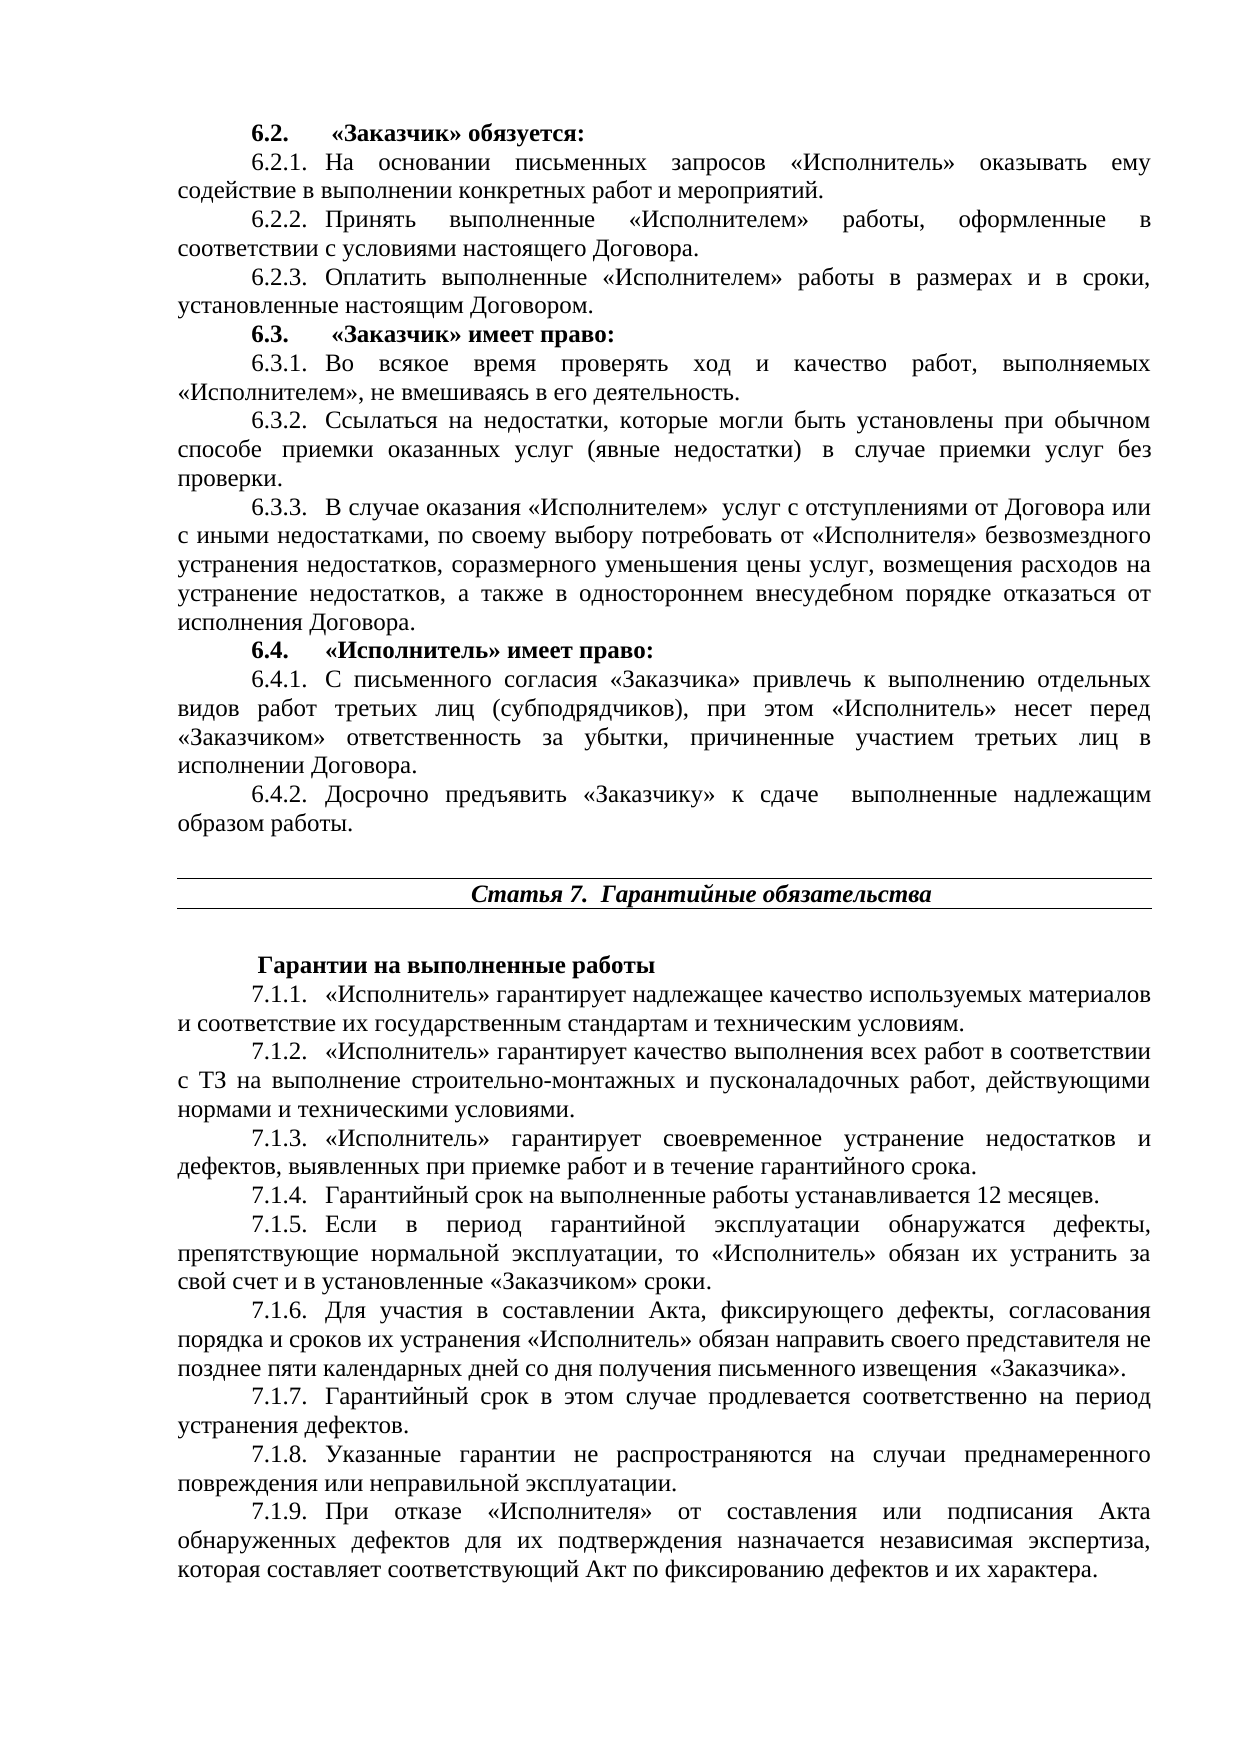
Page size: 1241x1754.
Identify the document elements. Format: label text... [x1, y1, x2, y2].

list Гарантийный срок в этом случае продлевается соответственно на период устранения дефектов. [177, 1381, 1152, 1439]
list «Исполнитель» имеет право: [177, 636, 1152, 664]
list Ссылаться на недостатки, которые могли быть установлены при обычном способе приемки оказанных услуг (явные недостатки) в случае приемки услуг без проверки. [177, 406, 1152, 492]
list Если в период гарантийной эксплуатации обнаружатся дефекты, препятствующие нормальной эксплуатации, то «Исполнитель» обязан их устранить за свой счет и в установленные «Заказчиком» сроки. [177, 1209, 1152, 1295]
list При отказе «Исполнителя» от составления или подписания Акта обнаруженных дефектов для их подтверждения назначается независимая экспертиза, которая составляет соответствующий Акт по фиксированию дефектов и их характера. [177, 1496, 1152, 1583]
list Принять выполненные «Исполнителем» работы, оформленные в соответствии с условиями настоящего Договора. [177, 204, 1152, 262]
list На основании письменных запросов «Исполнитель» оказывать ему содействие в выполнении конкретных работ и мероприятий. [177, 147, 1152, 204]
list Указанные гарантии не распространяются на случаи преднамеренного повреждения или неправильной эксплуатации. [177, 1439, 1152, 1496]
list Гарантийный срок на выполненные работы устанавливается 12 месяцев. [177, 1180, 1152, 1209]
list «Исполнитель» гарантирует своевременное устранение недостатков и дефектов, выявленных при приемке работ и в течение гарантийного срока. [177, 1123, 1152, 1180]
list «Заказчик» имеет право: [177, 319, 1152, 348]
list «Исполнитель» гарантирует надлежащее качество используемых материалов и соответствие их государственным стандартам и техническим условиям. [177, 979, 1152, 1036]
list «Исполнитель» гарантирует качество выполнения всех работ в соответствии с ТЗ на выполнение строительно-монтажных и пусконаладочных работ, действующими нормами и техническими условиями. [177, 1036, 1152, 1123]
list С письменного согласия «Заказчика» привлечь к выполнению отдельных видов работ третьих лиц (субподрядчиков), при этом «Исполнитель» несет перед «Заказчиком» ответственность за убытки, причиненные участием третьих лиц в исполнении Договора. [177, 664, 1152, 779]
list Оплатить выполненные «Исполнителем» работы в размерах и в сроки, установленные настоящим Договором. [177, 262, 1152, 319]
text Статья 7. Гарантийные обязательства [177, 879, 1152, 908]
list Досрочно предъявить «Заказчику» к сдаче выполненные надлежащим образом работы. [177, 779, 1152, 837]
text Гарантии на выполненные работы [251, 950, 1152, 979]
list Во всякое время проверять ход и качество работ, выполняемых «Исполнителем», не вмешиваясь в его деятельность. [177, 348, 1152, 406]
list «Заказчик» обязуется: [177, 118, 1152, 147]
list В случае оказания «Исполнителем» услуг с отступлениями от Договора или с иными недостатками, по своему выбору потребовать от «Исполнителя» безвозмездного устранения недостатков, соразмерного уменьшения цены услуг, возмещения расходов на устранение недостатков, а также в одностороннем внесудебном порядке отказаться от исполнения Договора. [177, 492, 1152, 636]
list Для участия в составлении Акта, фиксирующего дефекты, согласования порядка и сроков их устранения «Исполнитель» обязан направить своего представителя не позднее пяти календарных дней со дня получения письменного извещения «Заказчика». [177, 1295, 1152, 1381]
